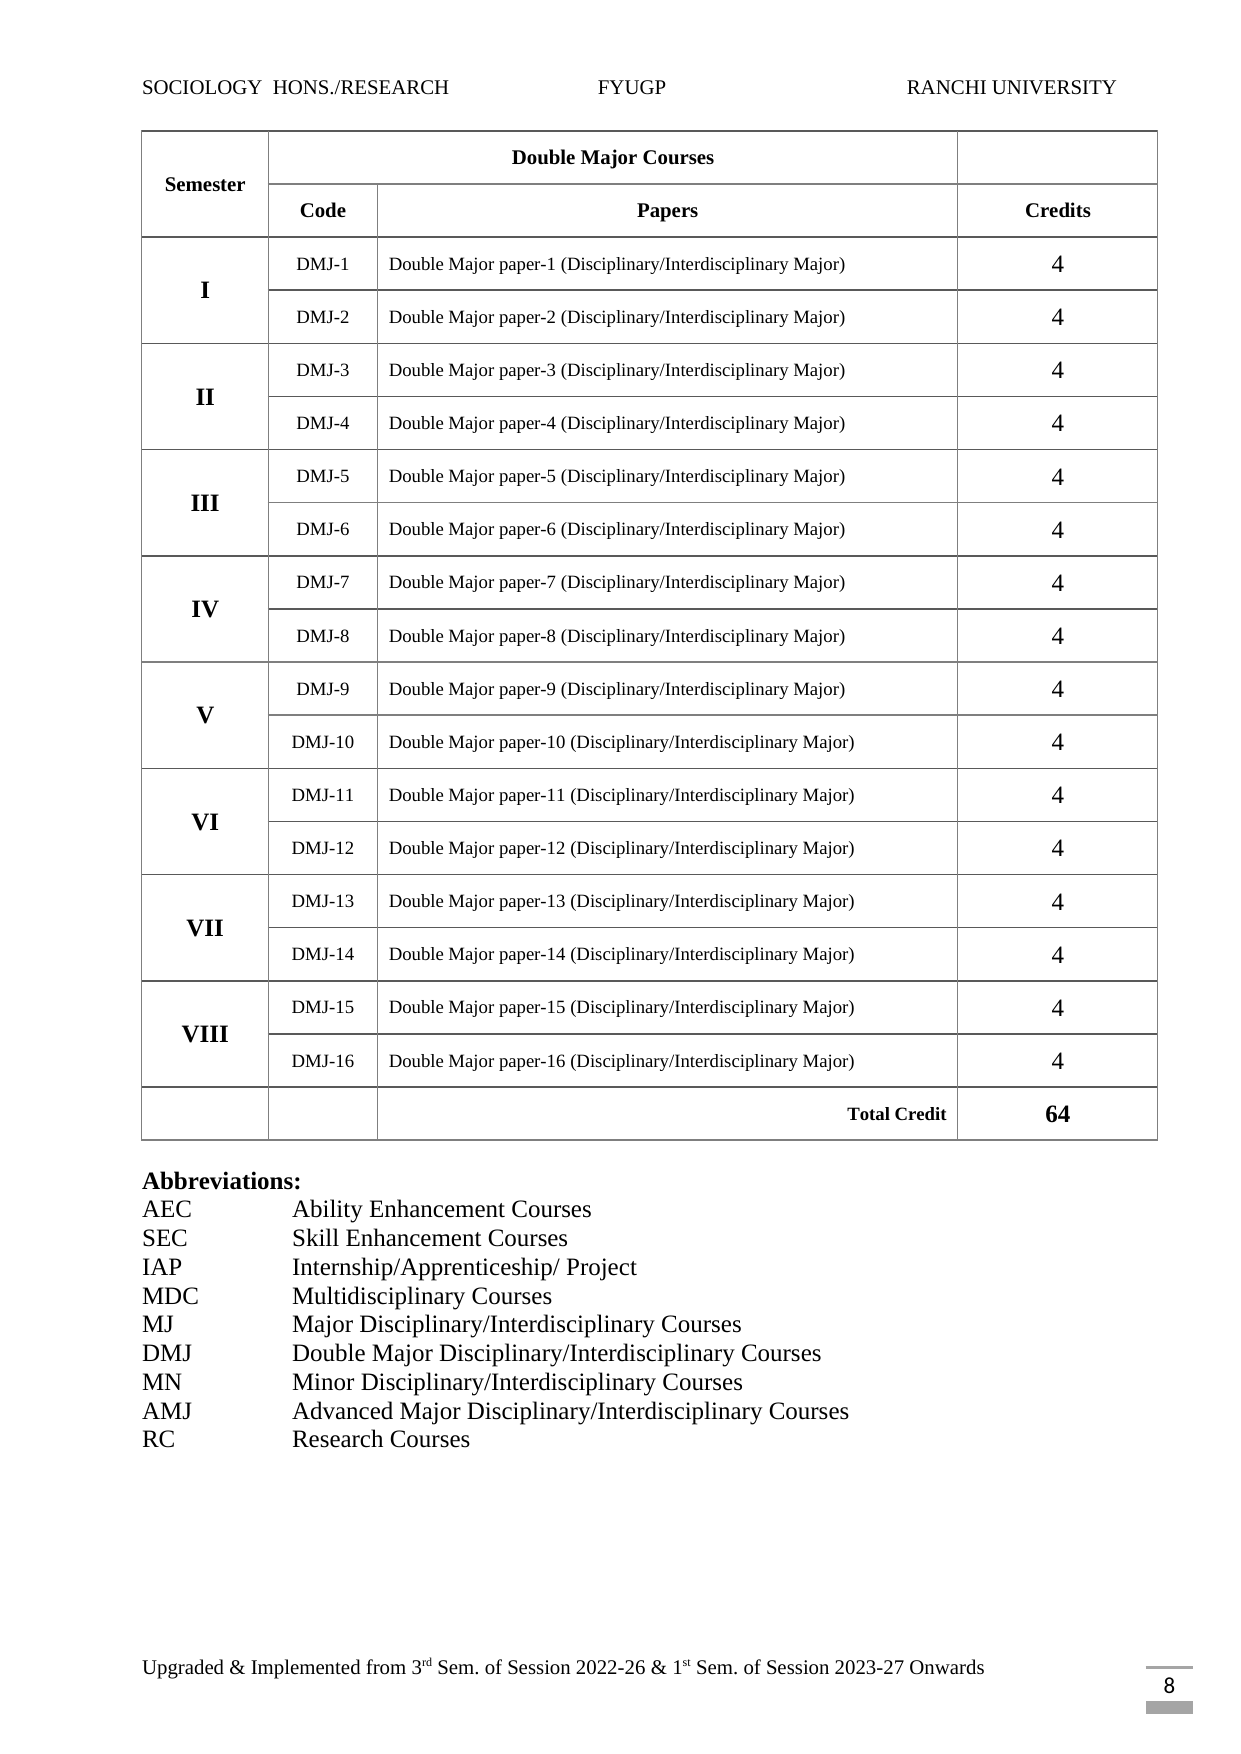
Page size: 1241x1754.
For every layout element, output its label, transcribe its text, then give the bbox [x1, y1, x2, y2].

table_cell 4 [958, 822, 1157, 874]
table_cell Double Major paper-4 (Disciplinary/Interdisciplinary Major) [378, 397, 957, 449]
table_cell 4 [958, 450, 1157, 502]
table_cell VI [142, 769, 268, 874]
table_cell DMJ-5 [269, 450, 377, 502]
table_cell Papers [378, 185, 957, 236]
table_cell DMJ-3 [269, 344, 377, 396]
table_cell DMJ-8 [269, 610, 377, 661]
text MJ Major Disciplinary/Interdisciplinary Courses [142, 1309, 1157, 1338]
table_cell DMJ-2 [269, 291, 377, 342]
table_cell DMJ-16 [269, 1035, 377, 1086]
table_cell Total Credit [378, 1088, 957, 1139]
table_cell DMJ-13 [269, 875, 377, 927]
table_cell 4 [958, 928, 1157, 980]
table_cell Double Major paper-9 (Disciplinary/Interdisciplinary Major) [378, 663, 957, 714]
table_cell [269, 1088, 377, 1139]
table_cell Double Major paper-14 (Disciplinary/Interdisciplinary Major) [378, 928, 957, 980]
text AMJ Advanced Major Disciplinary/Interdisciplinary Courses [142, 1396, 1157, 1424]
table_cell 4 [958, 344, 1157, 396]
table_cell Double Major paper-15 (Disciplinary/Interdisciplinary Major) [378, 982, 957, 1033]
text MDC Multidisciplinary Courses [142, 1281, 1157, 1309]
table_cell Double Major paper-10 (Disciplinary/Interdisciplinary Major) [378, 716, 957, 767]
table_cell V [142, 663, 268, 767]
table_cell II [142, 344, 268, 449]
table_cell DMJ-9 [269, 663, 377, 714]
table_cell DMJ-12 [269, 822, 377, 874]
table_cell Double Major paper-1 (Disciplinary/Interdisciplinary Major) [378, 238, 957, 289]
table_cell Double Major paper-16 (Disciplinary/Interdisciplinary Major) [378, 1035, 957, 1086]
table_cell VII [142, 875, 268, 980]
table_header Semester [142, 132, 268, 236]
text Abbreviations: [142, 1166, 1157, 1194]
table_cell 4 [958, 397, 1157, 449]
table_cell DMJ-1 [269, 238, 377, 289]
table_cell III [142, 450, 268, 555]
table_cell 4 [958, 769, 1157, 821]
table_cell 4 [958, 875, 1157, 927]
table_cell DMJ-4 [269, 397, 377, 449]
table_cell 4 [958, 663, 1157, 714]
table_cell Double Major paper-8 (Disciplinary/Interdisciplinary Major) [378, 610, 957, 661]
table_cell Double Major paper-3 (Disciplinary/Interdisciplinary Major) [378, 344, 957, 396]
table_cell DMJ-10 [269, 716, 377, 767]
table_cell Double Major paper-13 (Disciplinary/Interdisciplinary Major) [378, 875, 957, 927]
text SEC Skill Enhancement Courses [142, 1223, 1157, 1252]
table_cell Double Major paper-5 (Disciplinary/Interdisciplinary Major) [378, 450, 957, 502]
table_cell IV [142, 557, 268, 661]
table_cell Double Major paper-6 (Disciplinary/Interdisciplinary Major) [378, 503, 957, 555]
text MN Minor Disciplinary/Interdisciplinary Courses [142, 1367, 1157, 1396]
table_cell DMJ-11 [269, 769, 377, 821]
table_cell 4 [958, 982, 1157, 1033]
text RC Research Courses [142, 1424, 1157, 1453]
table_cell 4 [958, 291, 1157, 342]
table_cell 64 [958, 1088, 1157, 1139]
table_cell Double Major paper-11 (Disciplinary/Interdisciplinary Major) [378, 769, 957, 821]
table_cell 4 [958, 503, 1157, 555]
table_header [958, 132, 1157, 183]
table_cell DMJ-7 [269, 557, 377, 608]
table_cell DMJ-14 [269, 928, 377, 980]
table_cell Code [269, 185, 377, 236]
table_cell Double Major paper-7 (Disciplinary/Interdisciplinary Major) [378, 557, 957, 608]
text AEC Ability Enhancement Courses [142, 1194, 1157, 1223]
table_header Double Major Courses [269, 132, 957, 183]
table_cell 4 [958, 610, 1157, 661]
table_cell 4 [958, 557, 1157, 608]
table_cell I [142, 238, 268, 342]
table_cell 4 [958, 1035, 1157, 1086]
table_cell DMJ-15 [269, 982, 377, 1033]
table_cell Credits [958, 185, 1157, 236]
table_cell 4 [958, 716, 1157, 767]
table_cell Double Major paper-12 (Disciplinary/Interdisciplinary Major) [378, 822, 957, 874]
table_cell DMJ-6 [269, 503, 377, 555]
text IAP Internship/Apprenticeship/ Project [142, 1252, 1157, 1281]
text DMJ Double Major Disciplinary/Interdisciplinary Courses [142, 1338, 1157, 1367]
table_cell VIII [142, 982, 268, 1086]
table_cell 4 [958, 238, 1157, 289]
table_cell Double Major paper-2 (Disciplinary/Interdisciplinary Major) [378, 291, 957, 342]
table_cell [142, 1088, 268, 1139]
